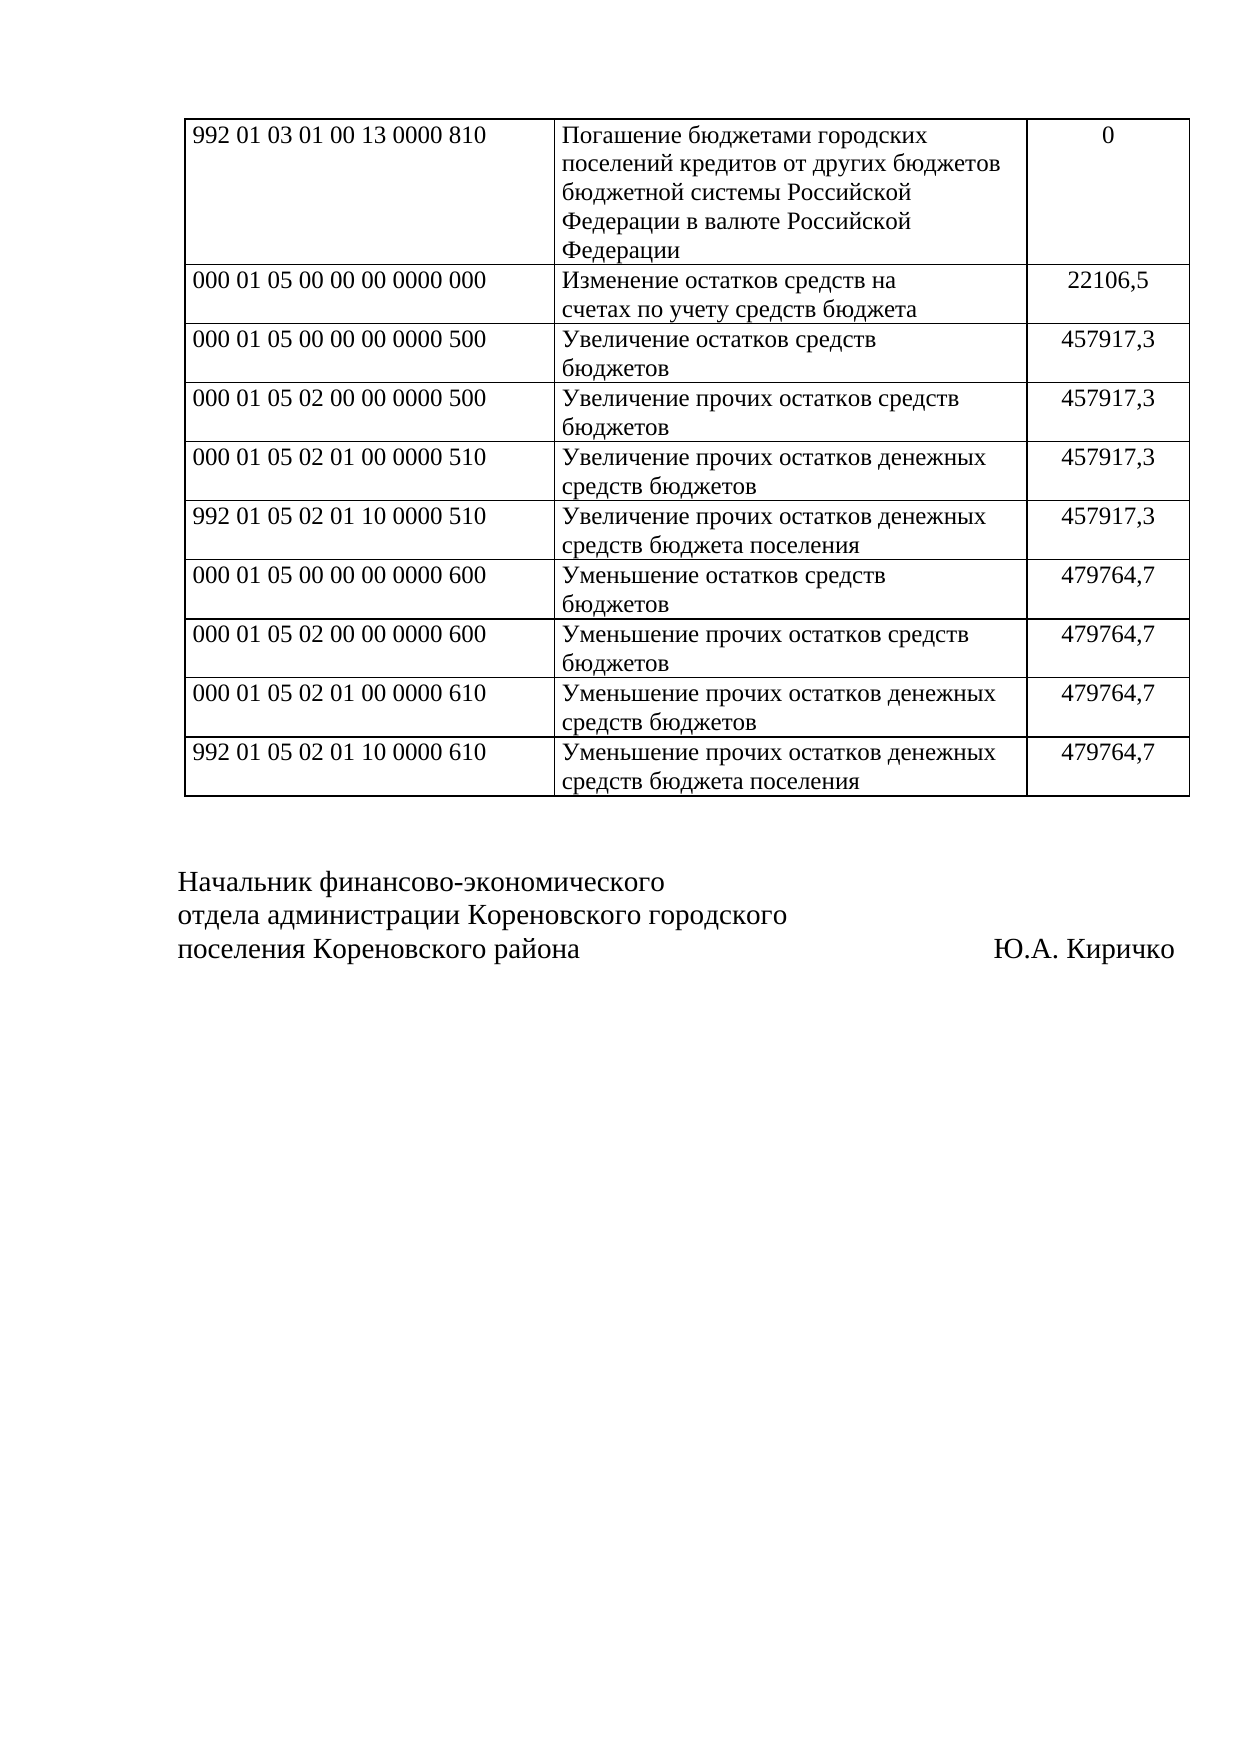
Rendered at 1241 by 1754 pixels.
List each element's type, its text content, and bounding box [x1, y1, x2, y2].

text отдела администрации Кореновского городского [177, 897, 1196, 931]
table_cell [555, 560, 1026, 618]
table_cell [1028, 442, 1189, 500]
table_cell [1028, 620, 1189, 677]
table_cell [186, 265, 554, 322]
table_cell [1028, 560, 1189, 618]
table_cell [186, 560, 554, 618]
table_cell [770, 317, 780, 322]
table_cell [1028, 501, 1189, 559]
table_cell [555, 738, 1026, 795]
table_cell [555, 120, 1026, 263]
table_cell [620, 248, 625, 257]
text Начальник финансово-экономического [177, 864, 1196, 897]
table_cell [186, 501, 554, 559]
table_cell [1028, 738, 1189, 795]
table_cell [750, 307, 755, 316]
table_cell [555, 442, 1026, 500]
text поселения Кореновского района Ю.А. Киричко [177, 931, 1196, 964]
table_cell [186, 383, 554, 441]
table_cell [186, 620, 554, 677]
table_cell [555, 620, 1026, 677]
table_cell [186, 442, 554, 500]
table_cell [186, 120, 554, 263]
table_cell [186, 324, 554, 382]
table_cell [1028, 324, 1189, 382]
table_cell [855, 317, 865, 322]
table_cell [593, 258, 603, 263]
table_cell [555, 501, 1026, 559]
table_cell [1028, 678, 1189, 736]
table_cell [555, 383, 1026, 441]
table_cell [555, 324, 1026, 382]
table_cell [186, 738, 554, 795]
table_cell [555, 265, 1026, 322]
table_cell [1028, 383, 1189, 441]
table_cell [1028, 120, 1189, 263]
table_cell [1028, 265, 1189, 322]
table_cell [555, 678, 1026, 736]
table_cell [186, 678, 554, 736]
